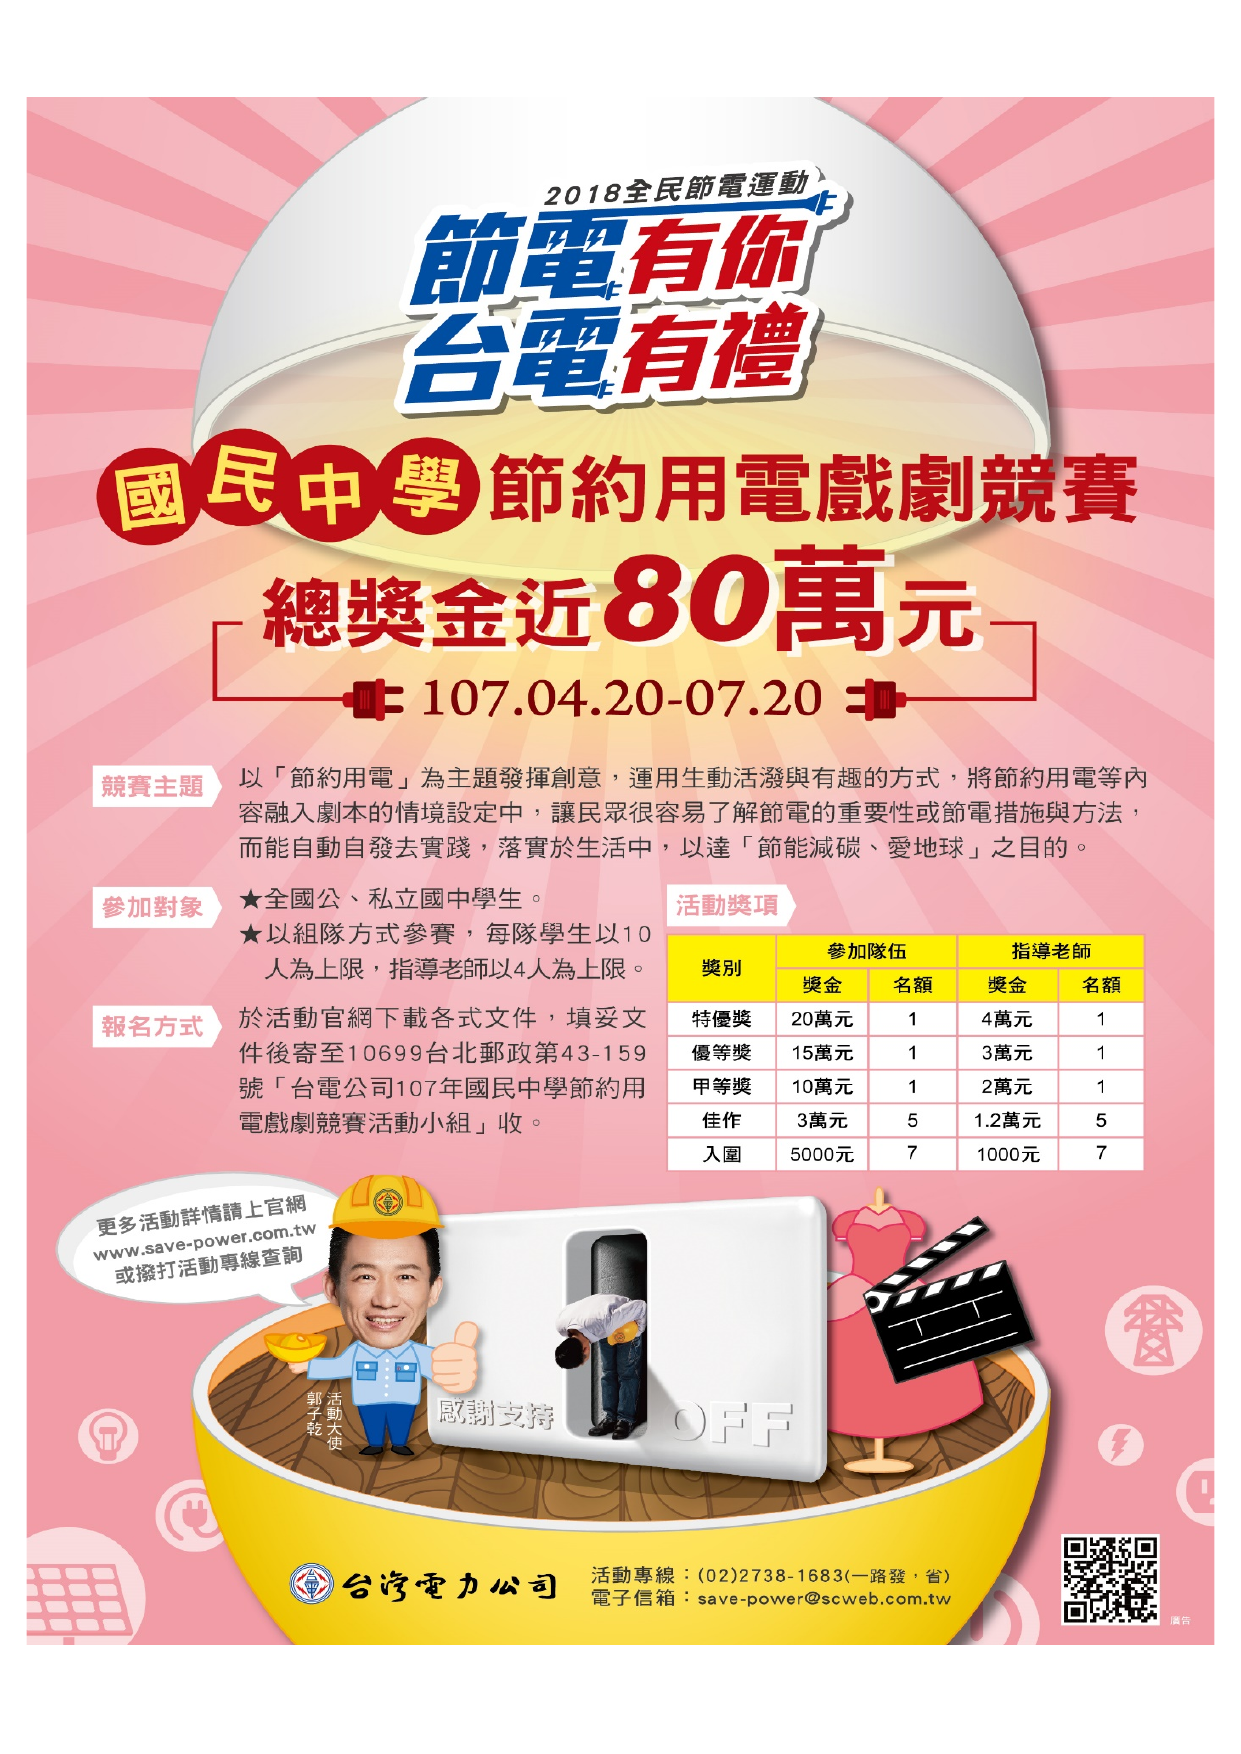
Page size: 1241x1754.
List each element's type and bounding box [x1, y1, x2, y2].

picture [26, 97, 1215, 1645]
